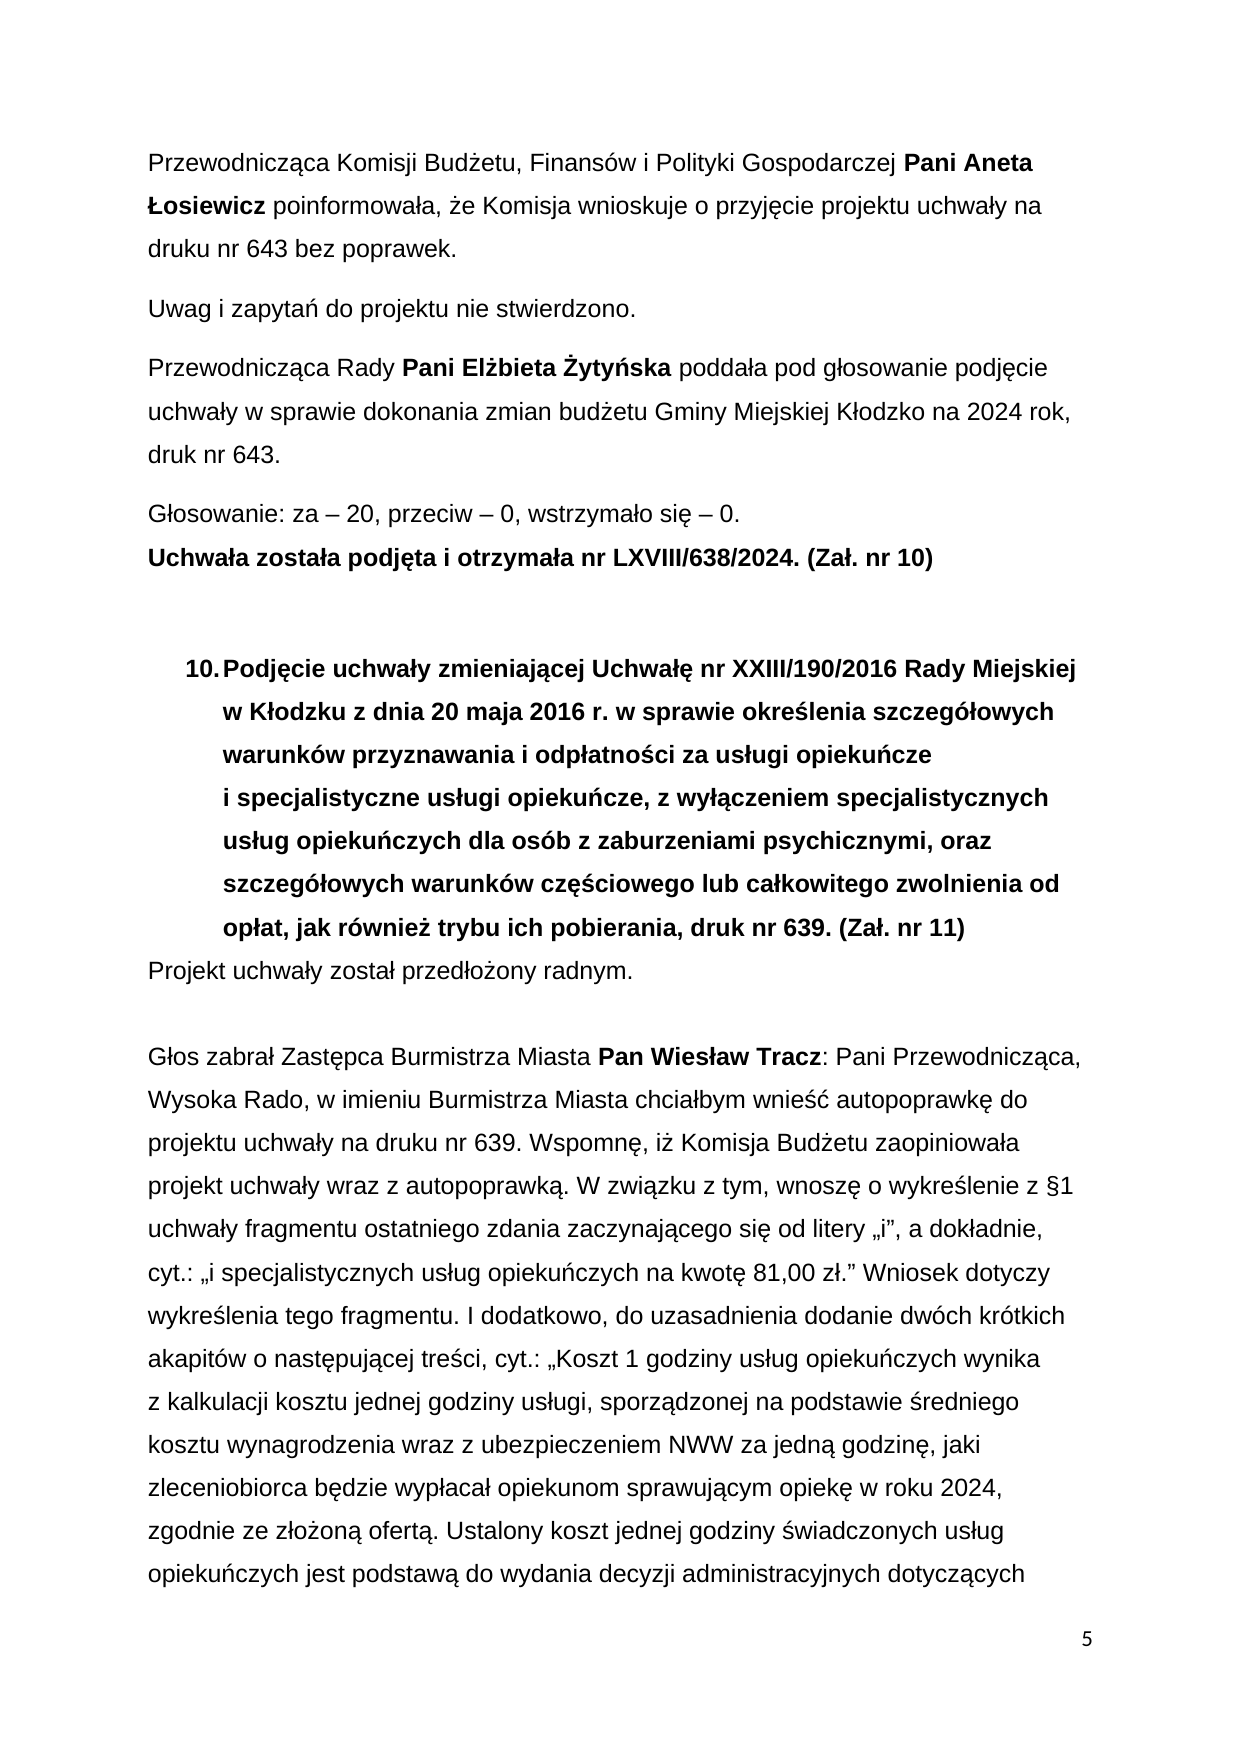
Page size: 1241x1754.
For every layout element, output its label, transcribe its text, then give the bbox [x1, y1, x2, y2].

text Przewodnicząca Komisji Budżetu, Finansów i Polityki Gospodarczej Pani Aneta Łosiewicz poinformowała, że Komisja wnioskuje o przyjęcie projektu uchwały na druku nr 643 bez poprawek. [148, 148, 1093, 263]
text Uchwała została podjęta i otrzymała nr LXVIII/638/2024. (Zał. nr 10) [148, 543, 1093, 571]
list Podjęcie uchwały zmieniającej Uchwałę nr XXIII/190/2016 Rady Miejskiej w Kłodzku z dnia 20 maja 2016 r. w sprawie określenia szczegółowych warunków przyznawania i odpłatności za usługi opiekuńcze i specjalistyczne usługi opiekuńcze, z wyłączeniem specjalistycznych usług opiekuńczych dla osób z zaburzeniami psychicznymi, oraz szczegółowych warunków częściowego lub całkowitego zwolnienia od opłat, jak również trybu ich pobierania, druk nr 639. (Zał. nr 11) [185, 654, 1093, 941]
text Głosowanie: za – 20, przeciw – 0, wstrzymało się – 0. [148, 499, 1093, 528]
text Przewodnicząca Rady Pani Elżbieta Żytyńska poddała pod głosowanie podjęcie uchwały w sprawie dokonania zmian budżetu Gminy Miejskiej Kłodzko na 2024 rok, druk nr 643. [148, 353, 1093, 468]
text Uwag i zapytań do projektu nie stwierdzono. [148, 294, 1093, 322]
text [148, 1042, 1093, 1588]
text Projekt uchwały został przedłożony radnym. [148, 956, 1093, 984]
